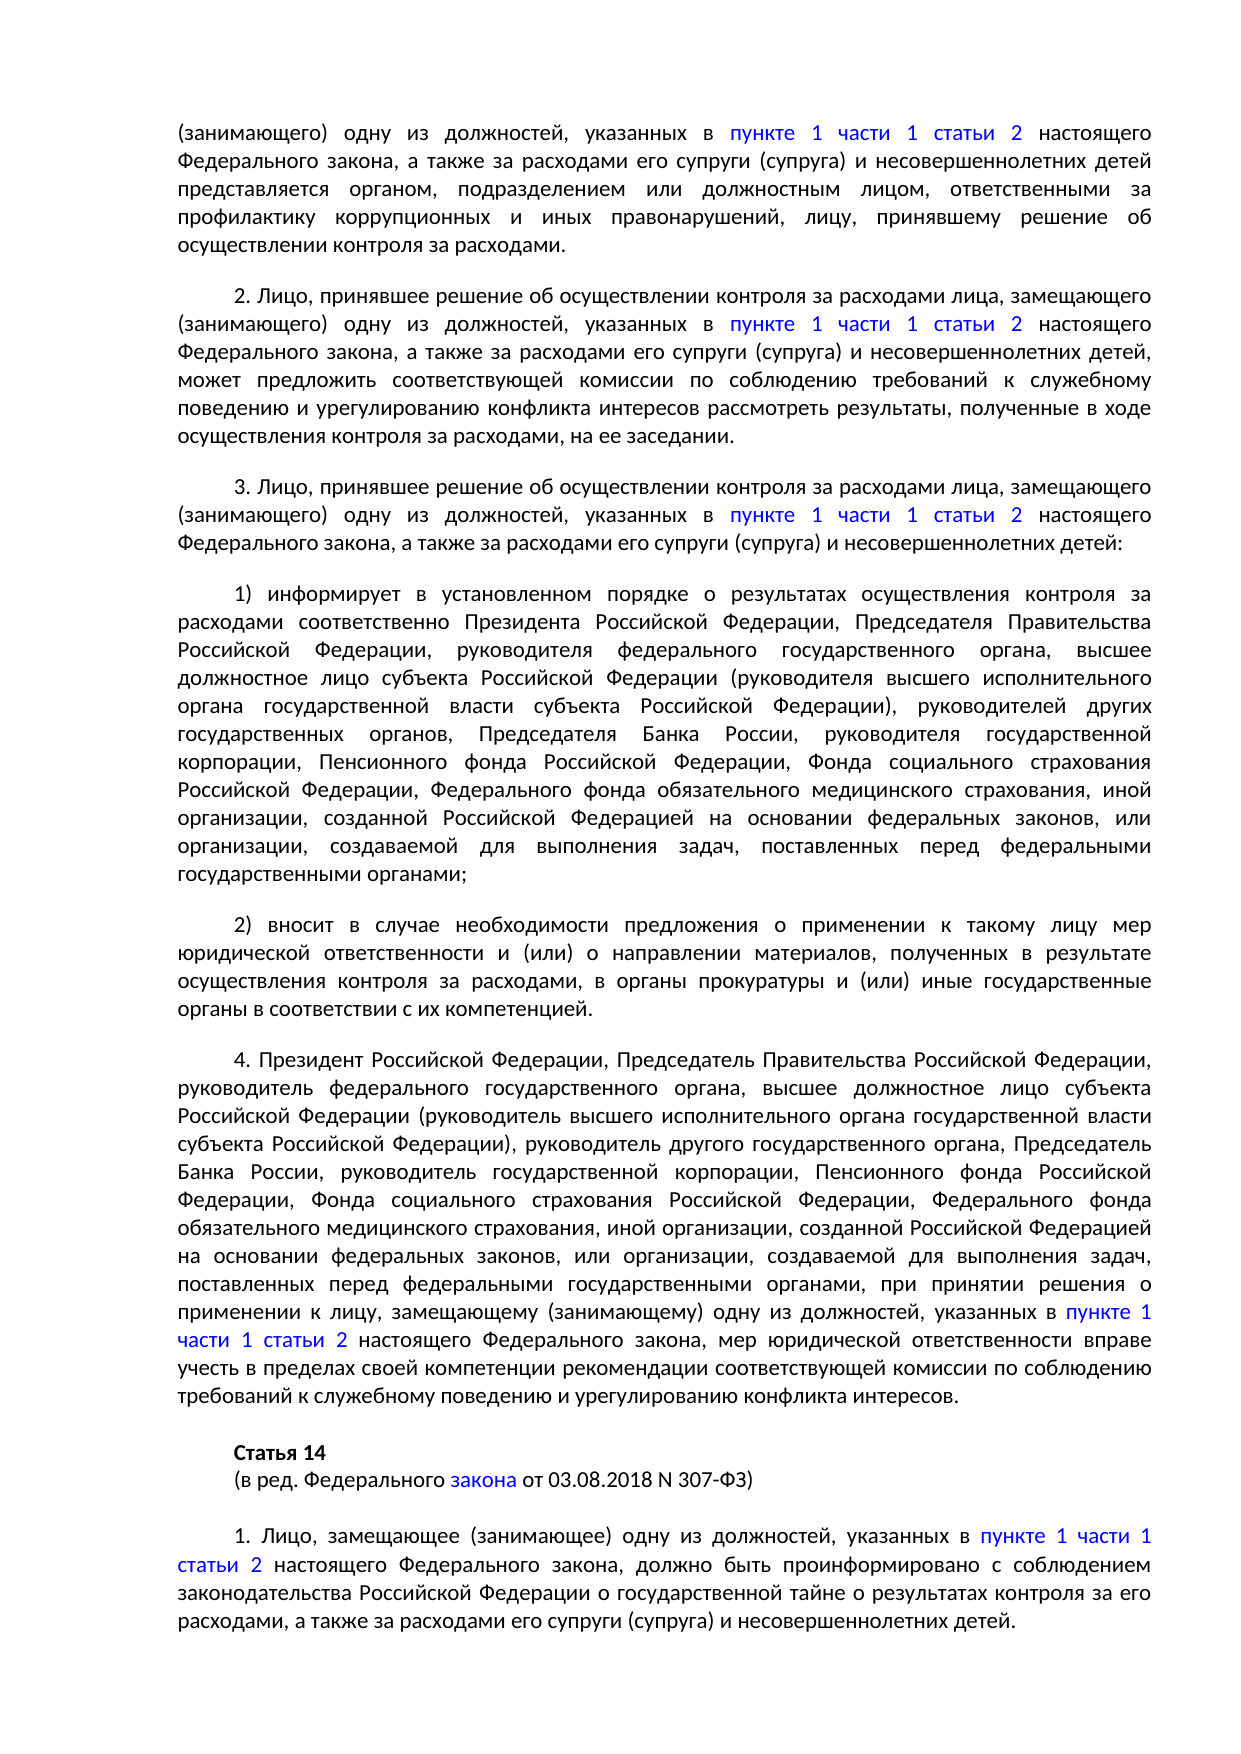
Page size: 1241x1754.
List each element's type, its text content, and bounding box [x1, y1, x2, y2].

title Статья 14 [177, 1438, 1152, 1466]
text (в ред. Федерального закона от 03.08.2018 N 307-ФЗ) [177, 1466, 1152, 1494]
text 1) информирует в установленном порядке о результатах осуществления контроля за расходами соответственно Президента Российской Федерации, Председателя Правительства Российской Федерации, руководителя федерального государственного органа, высшее должностное лицо субъекта Российской Федерации (руководителя высшего исполнительного органа государственной власти субъекта Российской Федерации), руководителей других государственных органов, Председателя Банка России, руководителя государственной корпорации, Пенсионного фонда Российской Федерации, Фонда социального страхования Российской Федерации, Федерального фонда обязательного медицинского страхования, иной организации, созданной Российской Федерацией на основании федеральных законов, или организации, создаваемой для выполнения задач, поставленных перед федеральными государственными органами; [177, 579, 1152, 887]
text 2) вносит в случае необходимости предложения о применении к такому лицу мер юридической ответственности и (или) о направлении материалов, полученных в результате осуществления контроля за расходами, в органы прокуратуры и (или) иные государственные органы в соответствии с их компетенцией. [177, 910, 1152, 1022]
text 4. Президент Российской Федерации, Председатель Правительства Российской Федерации, руководитель федерального государственного органа, высшее должностное лицо субъекта Российской Федерации (руководитель высшего исполнительного органа государственной власти субъекта Российской Федерации), руководитель другого государственного органа, Председатель Банка России, руководитель государственной корпорации, Пенсионного фонда Российской Федерации, Фонда социального страхования Российской Федерации, Федерального фонда обязательного медицинского страхования, иной организации, созданной Российской Федерацией на основании федеральных законов, или организации, создаваемой для выполнения задач, поставленных перед федеральными государственными органами, при принятии решения о применении к лицу, замещающему (занимающему) одну из должностей, указанных в пункте 1 части 1 статьи 2 настоящего Федерального закона, мер юридической ответственности вправе учесть в пределах своей компетенции рекомендации соответствующей комиссии по соблюдению требований к служебному поведению и урегулированию конфликта интересов. [177, 1045, 1152, 1409]
text 2. Лицо, принявшее решение об осуществлении контроля за расходами лица, замещающего (занимающего) одну из должностей, указанных в пункте 1 части 1 статьи 2 настоящего Федерального закона, а также за расходами его супруги (супруга) и несовершеннолетних детей, может предложить соответствующей комиссии по соблюдению требований к служебному поведению и урегулированию конфликта интересов рассмотреть результаты, полученные в ходе осуществления контроля за расходами, на ее заседании. [177, 281, 1152, 449]
text 1. Лицо, замещающее (занимающее) одну из должностей, указанных в пункте 1 части 1 статьи 2 настоящего Федерального закона, должно быть проинформировано с соблюдением законодательства Российской Федерации о государственной тайне о результатах контроля за его расходами, а также за расходами его супруги (супруга) и несовершеннолетних детей. [177, 1522, 1152, 1634]
text 3. Лицо, принявшее решение об осуществлении контроля за расходами лица, замещающего (занимающего) одну из должностей, указанных в пункте 1 части 1 статьи 2 настоящего Федерального закона, а также за расходами его супруги (супруга) и несовершеннолетних детей: [177, 472, 1152, 556]
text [177, 118, 1152, 258]
